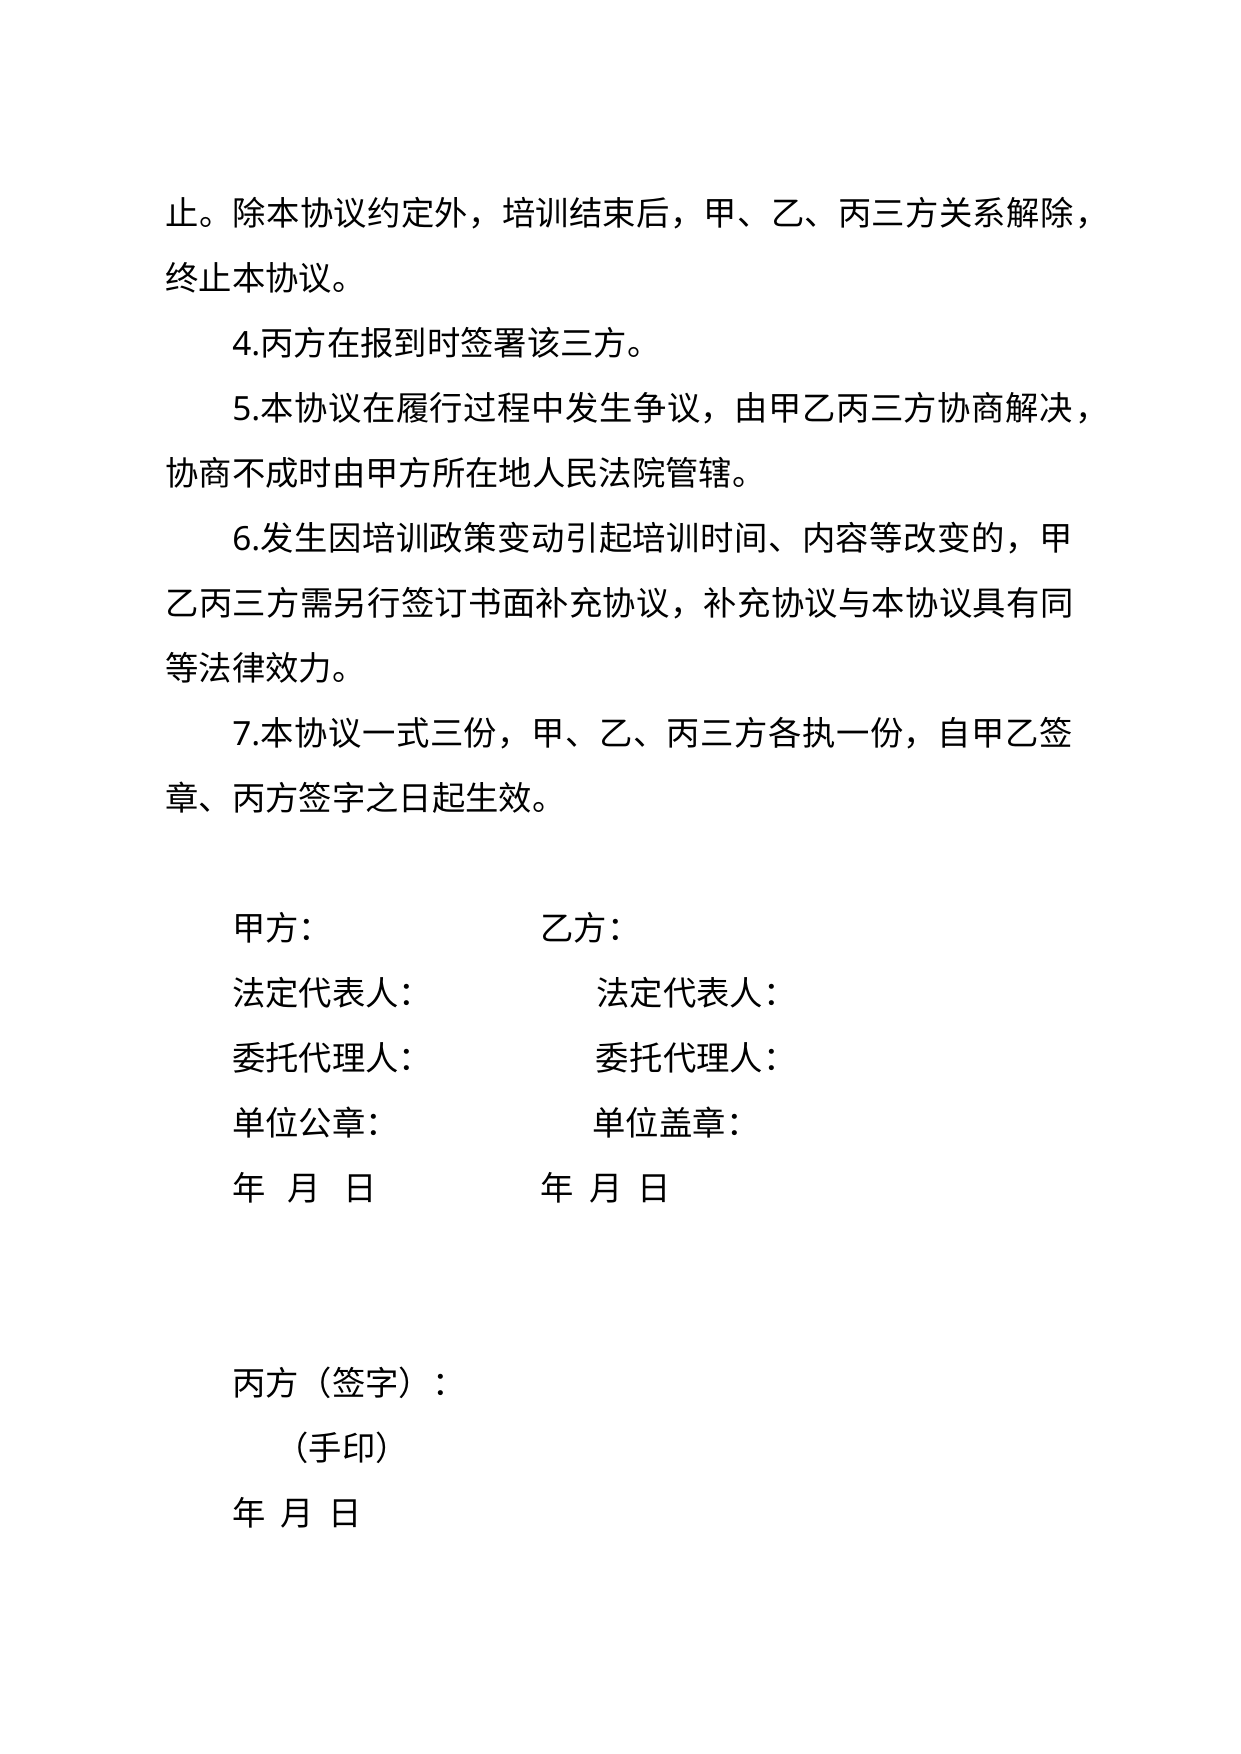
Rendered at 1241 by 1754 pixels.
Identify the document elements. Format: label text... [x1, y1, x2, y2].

text 5.本协议在履行过程中发生争议，由甲乙丙三方协商解决，协商不成时由甲方所在地人民法院管辖。 [165, 373, 1075, 503]
text 甲方： 乙方： [165, 893, 1075, 958]
text 年 月 日 年 月 日 [165, 1153, 1075, 1218]
text 单位公章： 单位盖章： [165, 1088, 1075, 1153]
text 7.本协议一式三份，甲、乙、丙三方各执一份，自甲乙签章、丙方签字之日起生效。 [165, 698, 1075, 828]
text 6.发生因培训政策变动引起培训时间、内容等改变的，甲乙丙三方需另行签订书面补充协议，补充协议与本协议具有同等法律效力。 [165, 503, 1075, 698]
text 法定代表人： 法定代表人： [165, 958, 1075, 1023]
text 委托代理人： 委托代理人： [165, 1023, 1075, 1088]
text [165, 178, 1075, 308]
text （手印） [165, 1413, 1075, 1478]
text 4.丙方在报到时签署该三方。 [165, 308, 1075, 373]
text 年 月 日 [165, 1478, 1075, 1543]
text 丙方（签字）： [165, 1348, 1075, 1413]
